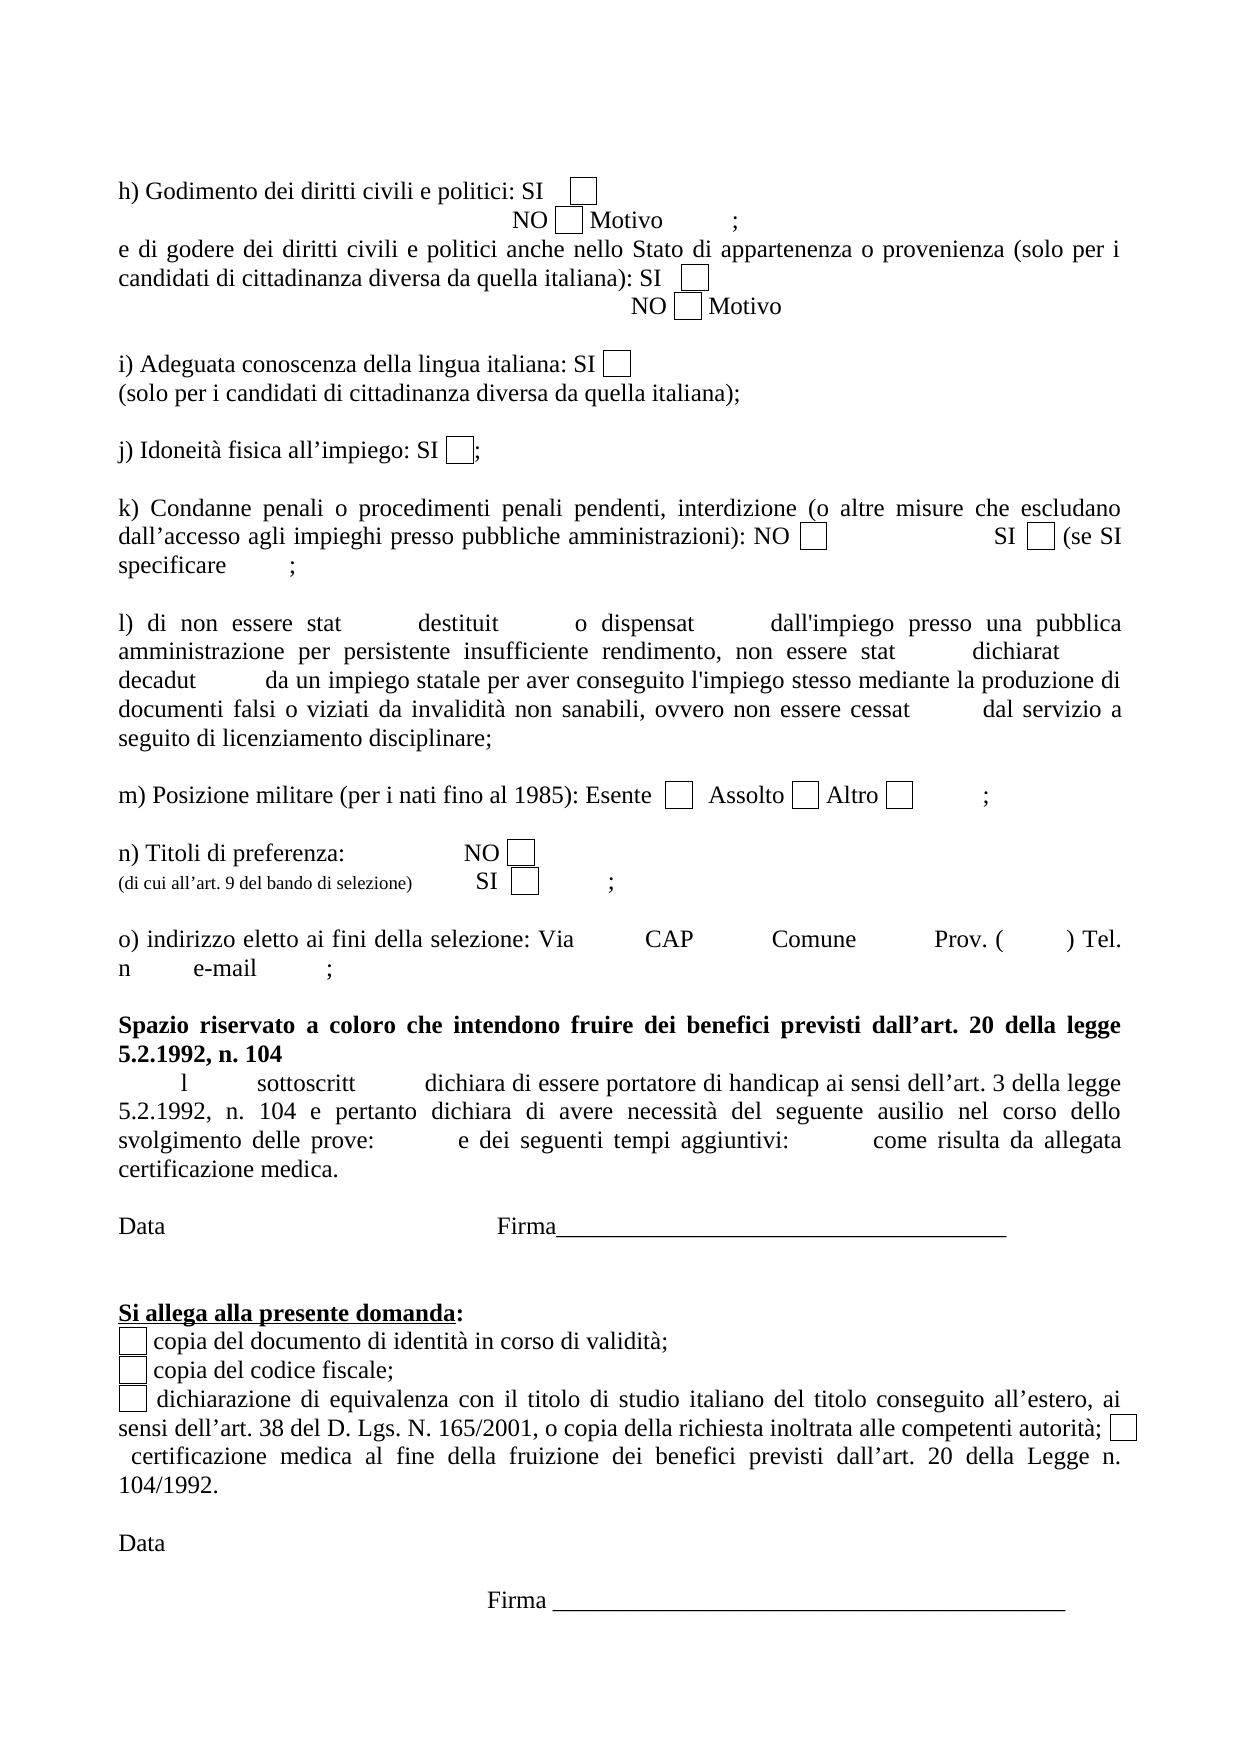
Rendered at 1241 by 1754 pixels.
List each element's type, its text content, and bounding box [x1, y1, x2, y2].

text l) di non essere stat destituit o dispensat dall'impiego presso una pubblica amministrazione per persistente insufficiente rendimento, non essere stat dichiarat decadut da un impiego statale per aver conseguito l'impiego stesso mediante la produzione di documenti falsi o viziati da invalidità non sanabili, ovvero non essere cessat dal servizio a seguito di licenziamento disciplinare; [118, 608, 1122, 751]
text m) Posizione militare (per i nati fino al 1985): Esente Assolto Altro ; [118, 780, 1122, 809]
text Data [118, 1528, 1122, 1556]
text h) Godimento dei diritti civili e politici: SI [118, 176, 1122, 205]
text (di cui all’art. 9 del bando di selezione) SI ; [118, 866, 1122, 895]
text Firma _________________________________________ [118, 1585, 1122, 1614]
text Spazio riservato a coloro che intendono fruire dei benefici previsti dall’art. 20 della legge 5.2.1992, n. 104 [118, 1010, 1122, 1068]
text Si allega alla presente domanda: [118, 1298, 1122, 1326]
text l sottoscritt dichiara di essere portatore di handicap ai sensi dell’art. 3 della legge 5.2.1992, n. 104 e pertanto dichiara di avere necessità del seguente ausilio nel corso dello svolgimento delle prove: e dei seguenti tempi aggiuntivi: come risulta da allegata certificazione medica. [118, 1068, 1122, 1183]
text copia del codice fiscale; [118, 1355, 1122, 1384]
text k) Condanne penali o procedimenti penali pendenti, interdizione (o altre misure che escludano dall’accesso agli impieghi presso pubbliche amministrazioni): NO SI (se SI specificare ; [118, 493, 1122, 579]
text Data Firma____________________________________ [118, 1211, 1122, 1240]
text e di godere dei diritti civili e politici anche nello Stato di appartenenza o provenienza (solo per i candidati di cittadinanza diversa da quella italiana): SI [118, 234, 1122, 291]
text n) Titoli di preferenza: NO [118, 838, 1122, 866]
text j) Idoneità fisica all’impiego: SI ; [118, 435, 1122, 464]
text NO Motivo [118, 291, 1122, 320]
text o) indirizzo eletto ai fini della selezione: Via CAP Comune Prov. ( ) Tel. n e-mail ; [118, 924, 1122, 981]
text (solo per i candidati di cittadinanza diversa da quella italiana); [118, 378, 1122, 406]
text i) Adeguata conoscenza della lingua italiana: SI [118, 349, 1122, 378]
text NO Motivo ; [118, 205, 1122, 234]
text copia del documento di identità in corso di validità; [118, 1326, 1122, 1355]
text dichiarazione di equivalenza con il titolo di studio italiano del titolo conseguito all’estero, ai sensi dell’art. 38 del D. Lgs. N. 165/2001, o copia della richiesta inoltrata alle competenti autorità; certificazione medica al fine della fruizione dei benefici previsti dall’art. 20 della Legge n. 104/1992. [118, 1384, 1122, 1499]
